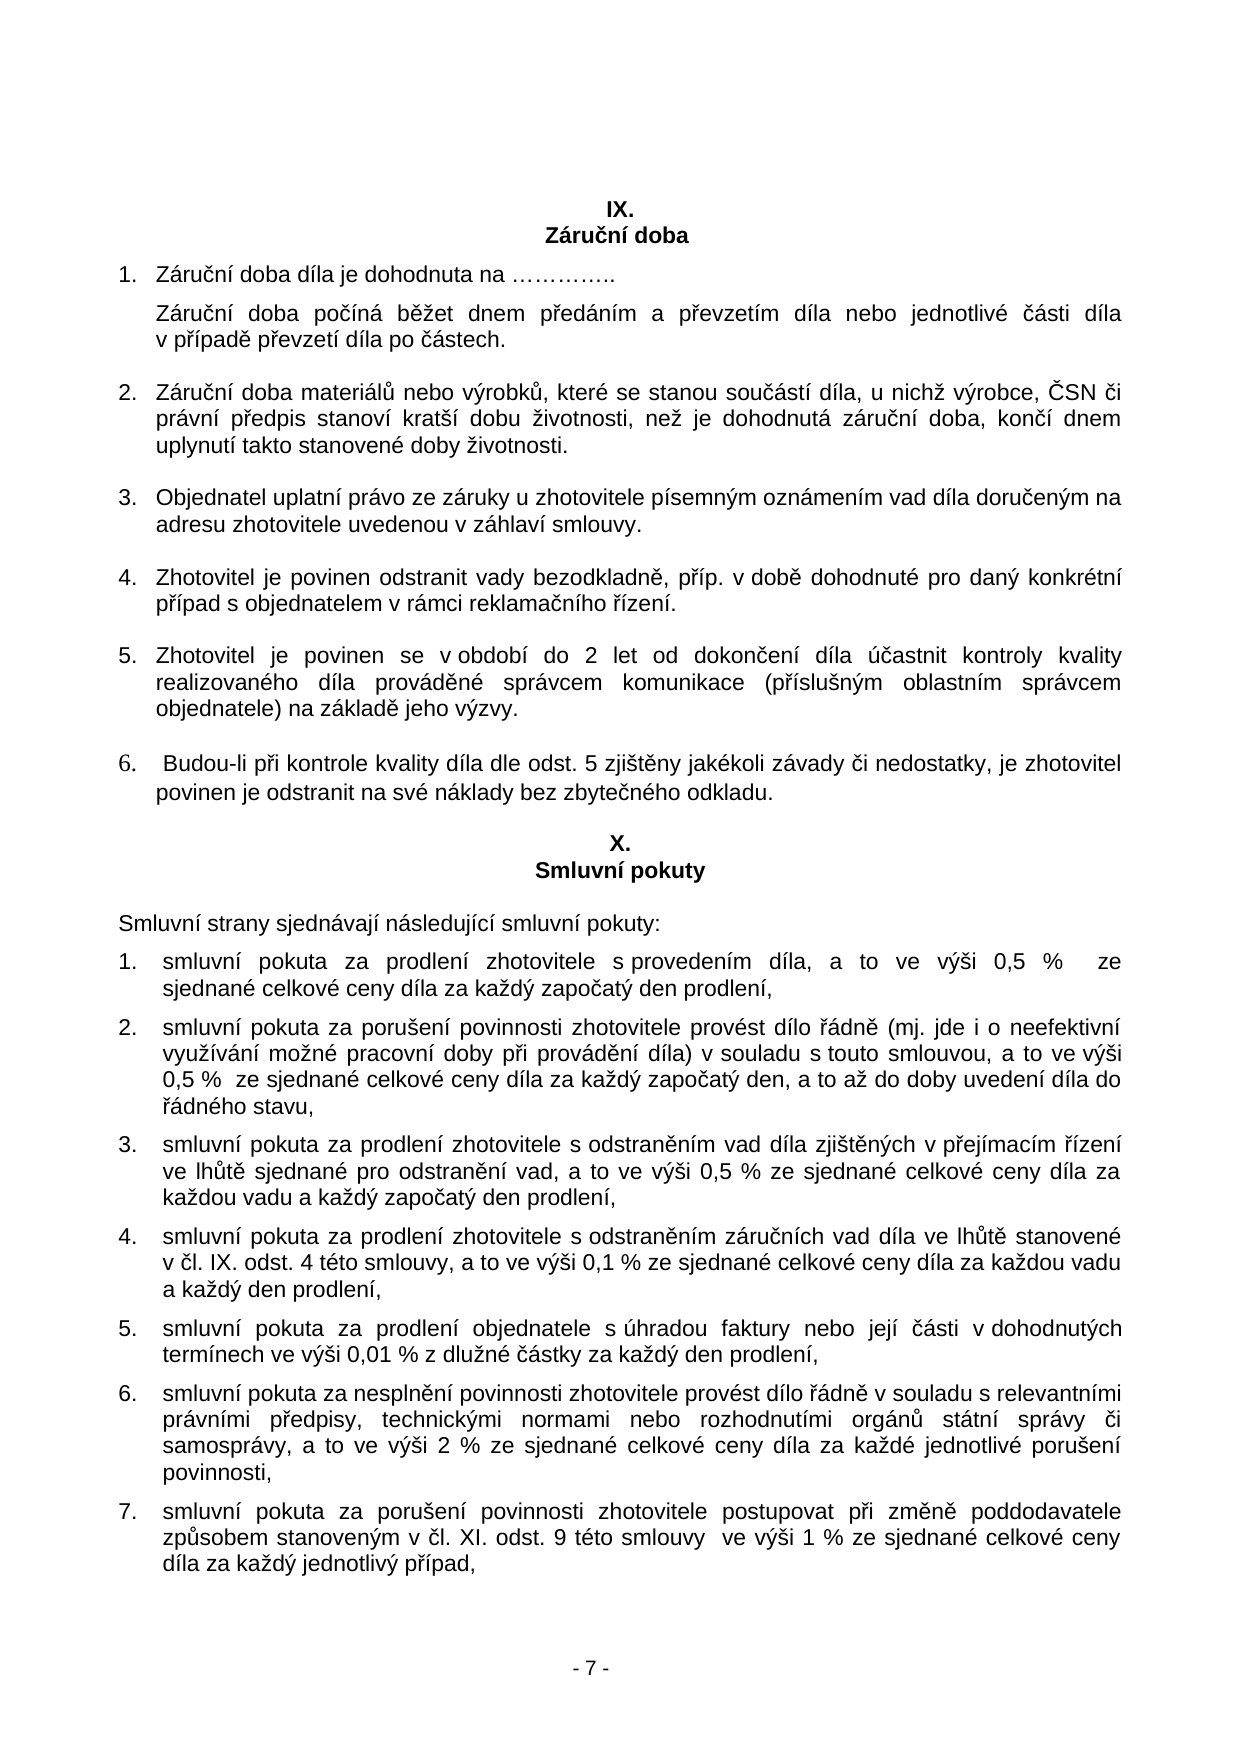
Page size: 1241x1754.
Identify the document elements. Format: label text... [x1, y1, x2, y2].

list Záruční doba materiálů nebo výrobků, které se stanou součástí díla, u nichž výrobce, ČSN či právní předpis stanoví kratší dobu životnosti, než je dohodnutá záruční doba, končí dnem uplynutí takto stanovené doby životnosti. [118, 379, 1122, 458]
list smluvní pokuta za porušení povinnosti zhotovitele postupovat při změně poddodavatele způsobem stanoveným v čl. XI. odst. 9 této smlouvy ve výši 1 % ze sjednané celkové ceny díla za každý jednotlivý případ, [118, 1498, 1122, 1577]
list smluvní pokuta za prodlení zhotovitele s odstraněním záručních vad díla ve lhůtě stanovené v čl. IX. odst. 4 této smlouvy, a to ve výši 0,1 % ze sjednané celkové ceny díla za každou vadu a každý den prodlení, [118, 1223, 1122, 1302]
list smluvní pokuta za nesplnění povinnosti zhotovitele provést dílo řádně v souladu s relevantními právními předpisy, technickými normami nebo rozhodnutími orgánů státní správy či samosprávy, a to ve výši 2 % ze sjednané celkové ceny díla za každé jednotlivé porušení povinnosti, [118, 1380, 1122, 1485]
list smluvní pokuta za prodlení zhotovitele s odstraněním vad díla zjištěných v přejímacím řízení ve lhůtě sjednané pro odstranění vad, a to ve výši 0,5 % ze sjednané celkové ceny díla za každou vadu a každý započatý den prodlení, [118, 1131, 1122, 1211]
subtitle X. [118, 830, 1122, 857]
list Budou-li při kontrole kvality díla dle odst. 5 zjištěny jakékoli závady či nedostatky, je zhotovitel povinen je odstranit na své náklady bez zbytečného odkladu. [118, 748, 1122, 805]
list Záruční doba díla je dohodnuta na ………….. [118, 261, 1122, 287]
list smluvní pokuta za porušení povinnosti zhotovitele provést dílo řádně (mj. jde i o neefektivní využívání možné pracovní doby při provádění díla) v souladu s touto smlouvou, a to ve výši 0,5 % ze sjednané celkové ceny díla za každý započatý den, a to až do doby uvedení díla do řádného stavu, [118, 1013, 1122, 1119]
text Smluvní strany sjednávají následující smluvní pokuty: [118, 909, 1122, 936]
list Zhotovitel je povinen se v období do 2 let od dokončení díla účastnit kontroly kvality realizovaného díla prováděné správcem komunikace (příslušným oblastním správcem objednatele) na základě jeho výzvy. [118, 642, 1122, 722]
list Objednatel uplatní právo ze záruky u zhotovitele písemným oznámením vad díla doručeným na adresu zhotovitele uvedenou v záhlaví smlouvy. [118, 484, 1122, 537]
list smluvní pokuta za prodlení objednatele s úhradou faktury nebo její části v dohodnutých termínech ve výši 0,01 % z dlužné částky za každý den prodlení, [118, 1314, 1122, 1367]
subtitle Smluvní pokuty [118, 857, 1122, 883]
subtitle IX. [118, 196, 1122, 222]
list smluvní pokuta za prodlení zhotovitele s provedením díla, a to ve výši 0,5 % ze sjednané celkové ceny díla za každý započatý den prodlení, [118, 948, 1122, 1001]
list Zhotovitel je povinen odstranit vady bezodkladně, příp. v době dohodnuté pro daný konkrétní případ s objednatelem v rámci reklamačního řízení. [118, 563, 1122, 616]
text Záruční doba počíná běžet dnem předáním a převzetím díla nebo jednotlivé části díla v případě převzetí díla po částech. [156, 300, 1122, 353]
subtitle Záruční doba [118, 222, 1122, 248]
